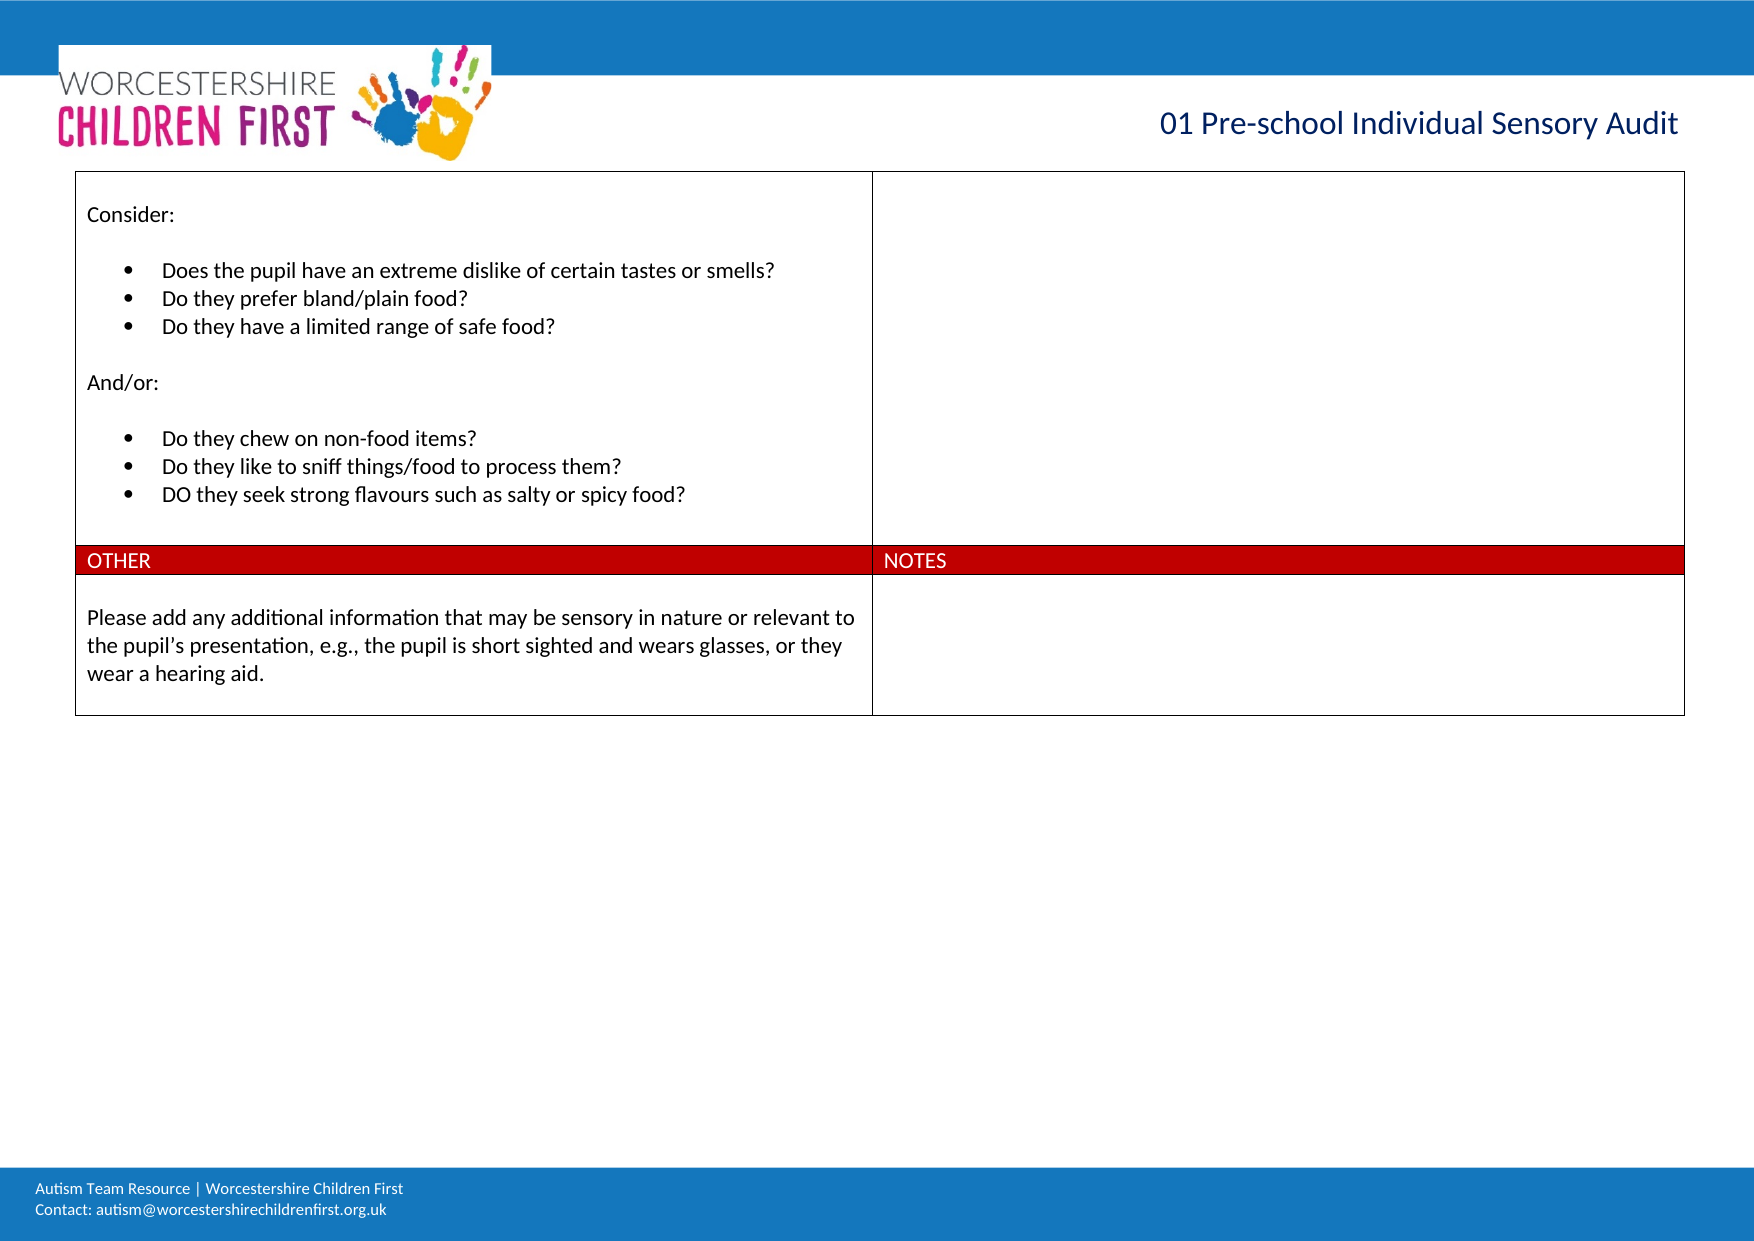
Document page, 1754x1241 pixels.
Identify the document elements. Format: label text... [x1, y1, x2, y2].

picture [58, 45, 492, 161]
table_cell [873, 172, 1684, 545]
table_cell OTHER [76, 546, 872, 574]
table_cell Please add any additional information that may be sensory in nature or relevant to the pupil’s presentation, e.g., the pupil is short sighted and wears glasses, or they wear a hearing aid. [76, 575, 872, 715]
table_cell NOTES [873, 546, 1684, 574]
table_cell [873, 575, 1684, 715]
table_cell Consider: Does the pupil have an extreme dislike of certain tastes or smells? Do they prefer bland/plain food? Do they have a limited range of safe food? And/or: Do they chew on non-food items? Do they like to sniff things/food to process them? DO they seek strong flavours such as salty or spicy food? [76, 172, 872, 545]
